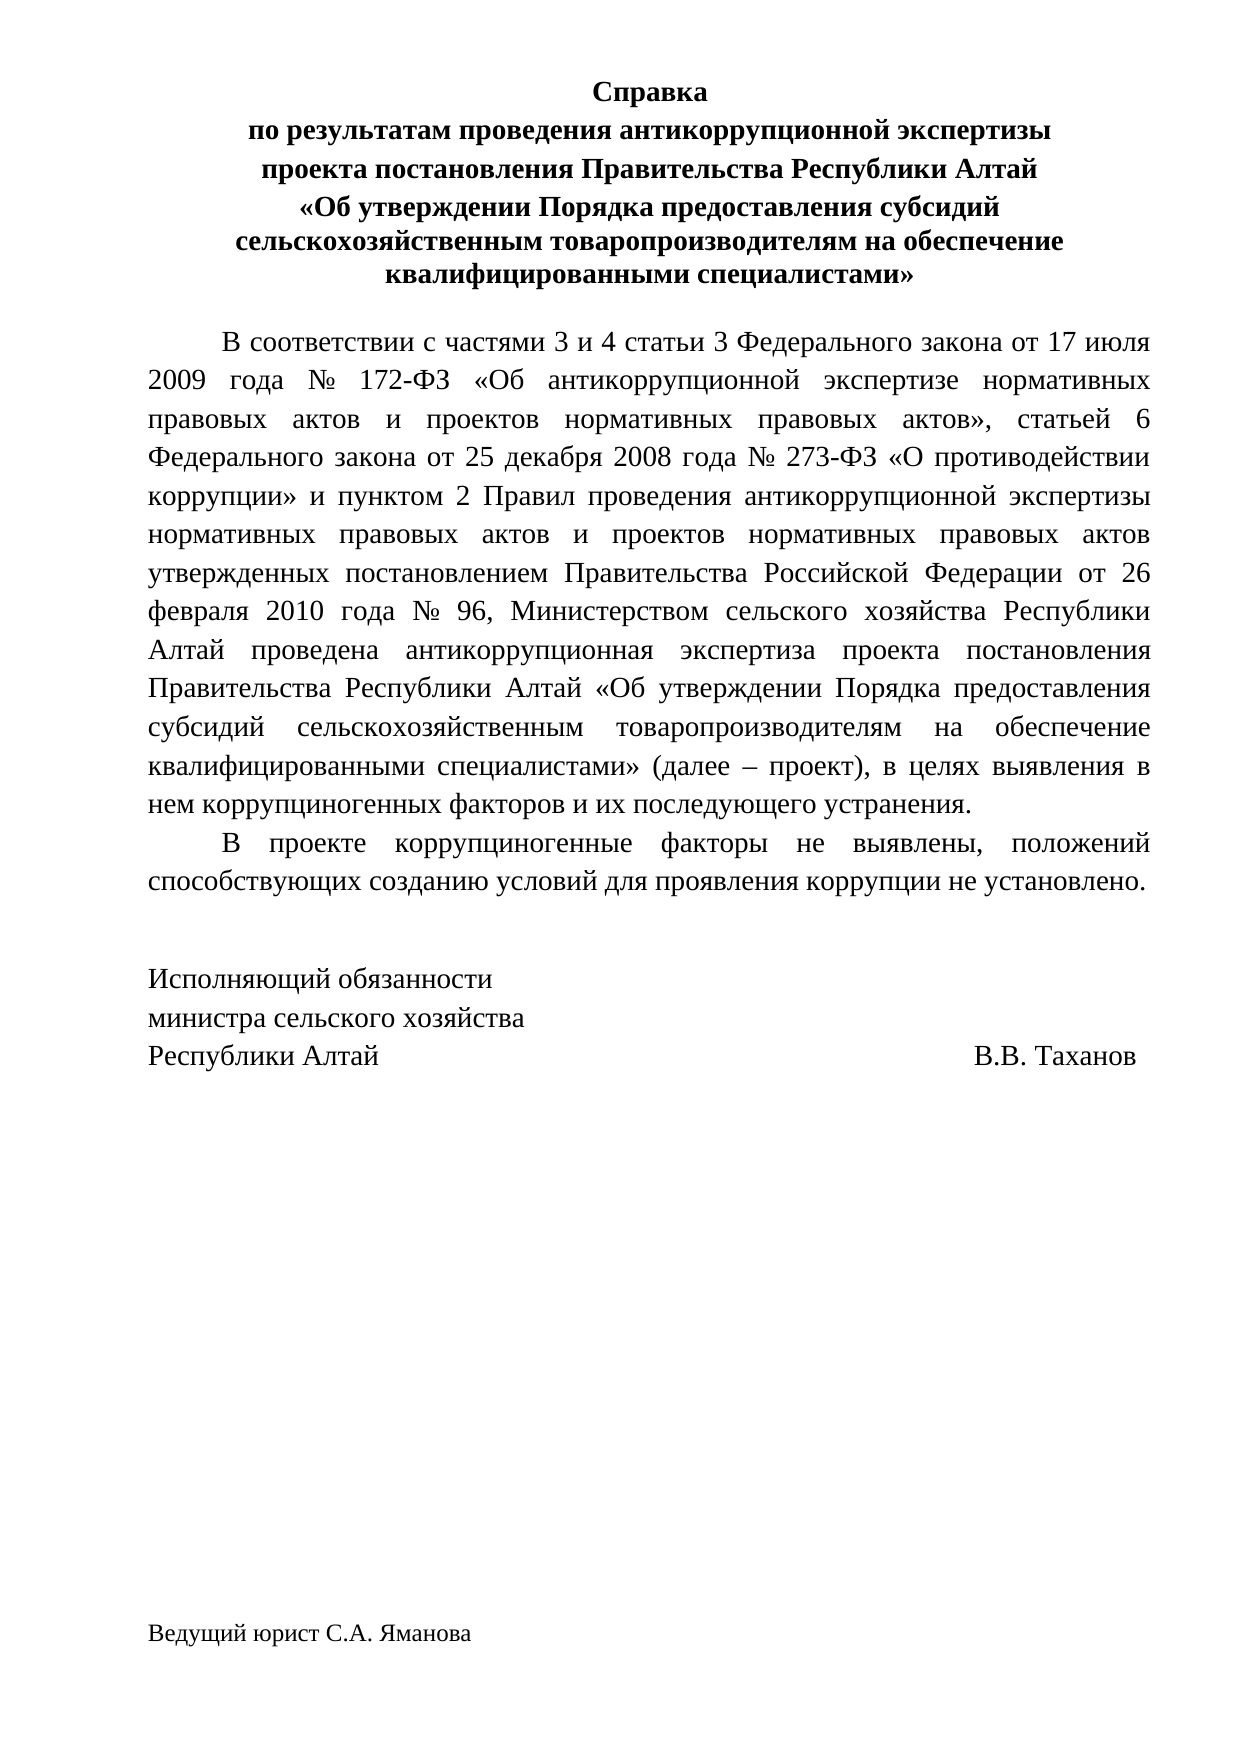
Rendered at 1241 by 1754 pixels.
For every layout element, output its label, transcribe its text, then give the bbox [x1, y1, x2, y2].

text В соответствии с частями 3 и 4 статьи 3 Федерального закона от 17 июля 2009 года № 172-ФЗ «Об антикоррупционной экспертизе нормативных правовых актов и проектов нормативных правовых актов», статьей 6 Федерального закона от 25 декабря 2008 года № 273-ФЗ «О противодействии коррупции» и пунктом 2 Правил проведения антикоррупционной экспертизы нормативных правовых актов и проектов нормативных правовых актов утвержденных постановлением Правительства Российской Федерации от 26 февраля 2010 года № 96, Министерством сельского хозяйства Республики Алтай проведена антикоррупционная экспертиза проекта постановления Правительства Республики Алтай «Об утверждении Порядка предоставления субсидий сельскохозяйственным товаропроизводителям на обеспечение квалифицированными специалистами» (далее – проект), в целях выявления в нем коррупциногенных факторов и их последующего устранения. [148, 324, 1152, 820]
text В проекте коррупциногенные факторы не выявлены, положений способствующих созданию условий для проявления коррупции не установлено. [148, 825, 1152, 897]
text Ведущий юрист С.А. Яманова [148, 1618, 1152, 1647]
title «Об утверждении Порядка предоставления субсидий сельскохозяйственным товаропроизводителям на обеспечение квалифицированными специалистами» [148, 189, 1152, 290]
text по результатам проведения антикоррупционной экспертизы проекта постановления Правительства Республики Алтай [148, 112, 1152, 184]
text министра сельского хозяйства [148, 1000, 1152, 1033]
text Справка [148, 74, 1152, 107]
text Исполняющий обязанности [148, 961, 1152, 995]
text Республики Алтай В.В. Таханов [148, 1038, 1152, 1072]
